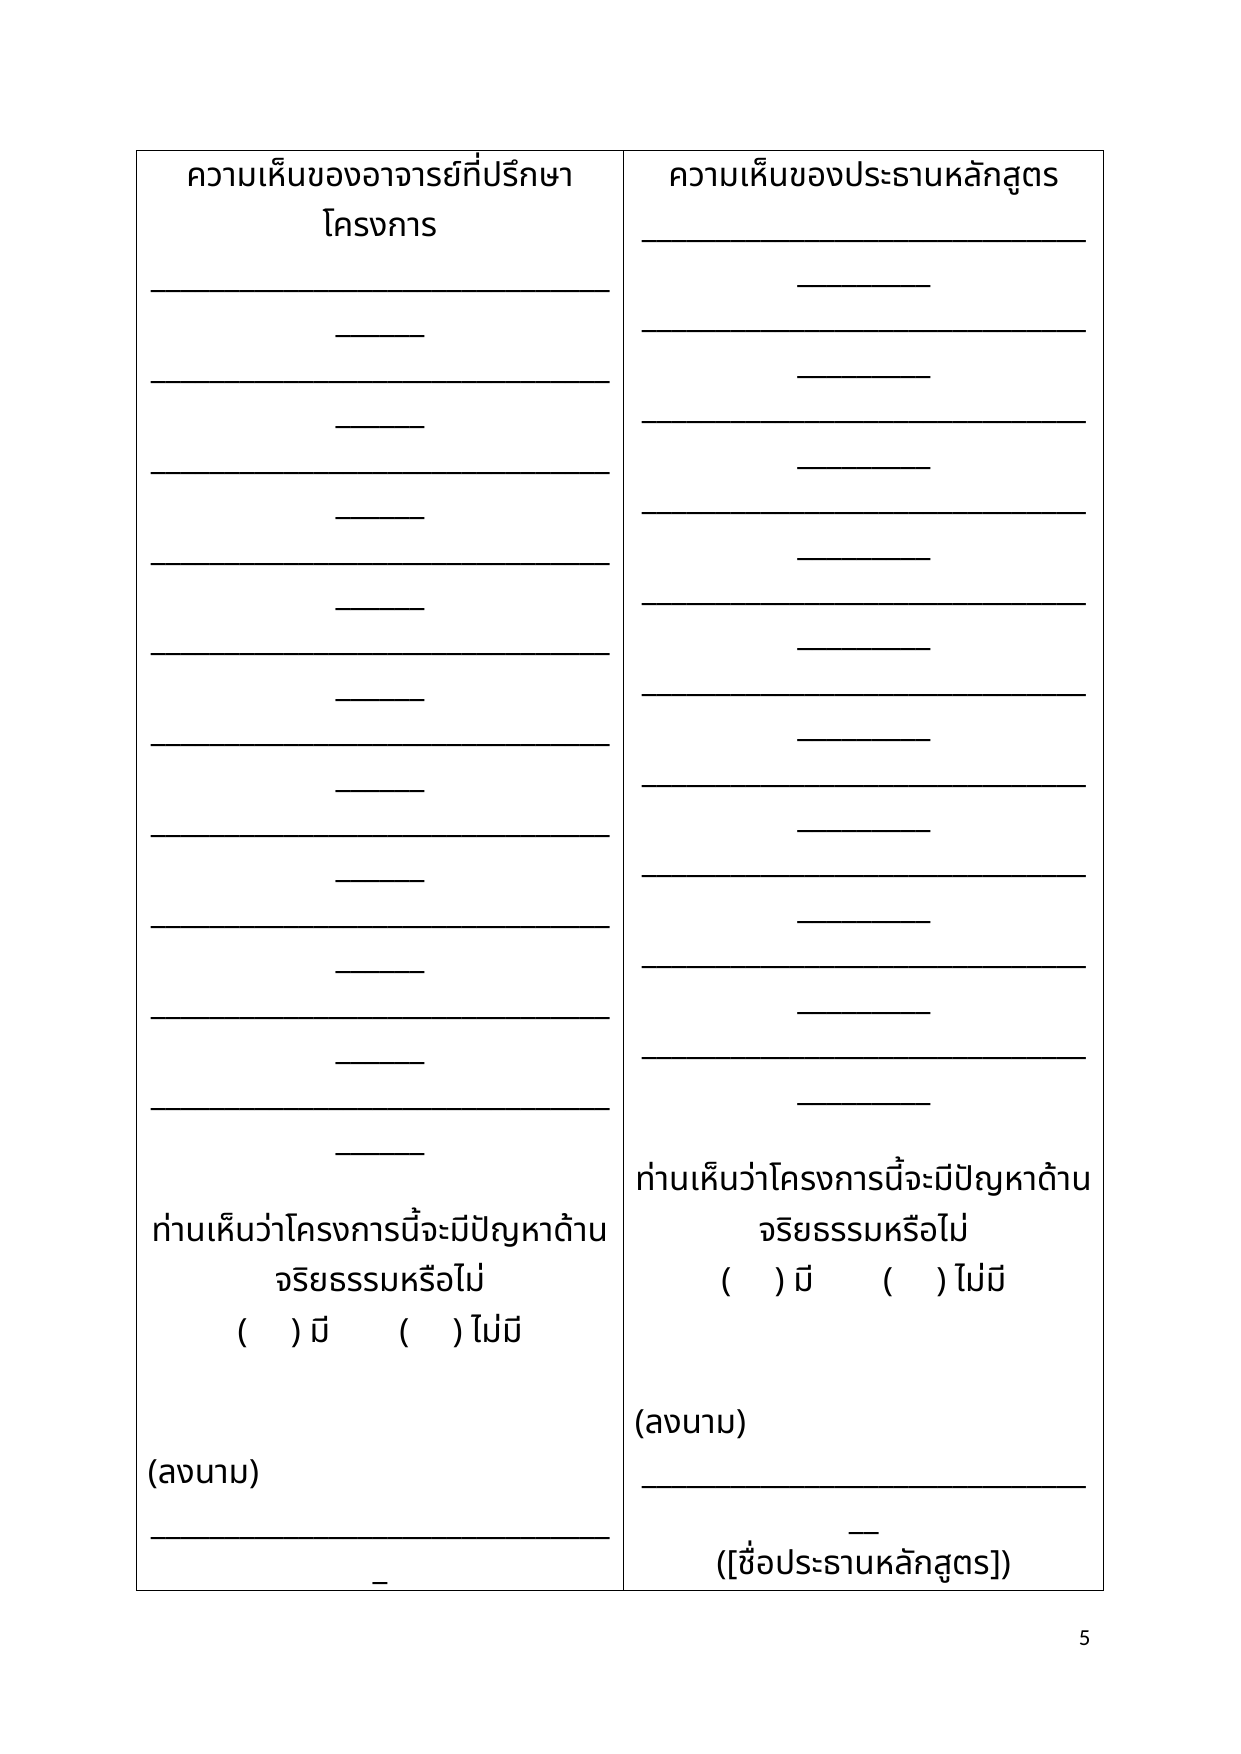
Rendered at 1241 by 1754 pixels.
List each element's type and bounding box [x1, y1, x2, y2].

table_header [624, 151, 1103, 1589]
table_header [137, 151, 623, 1589]
